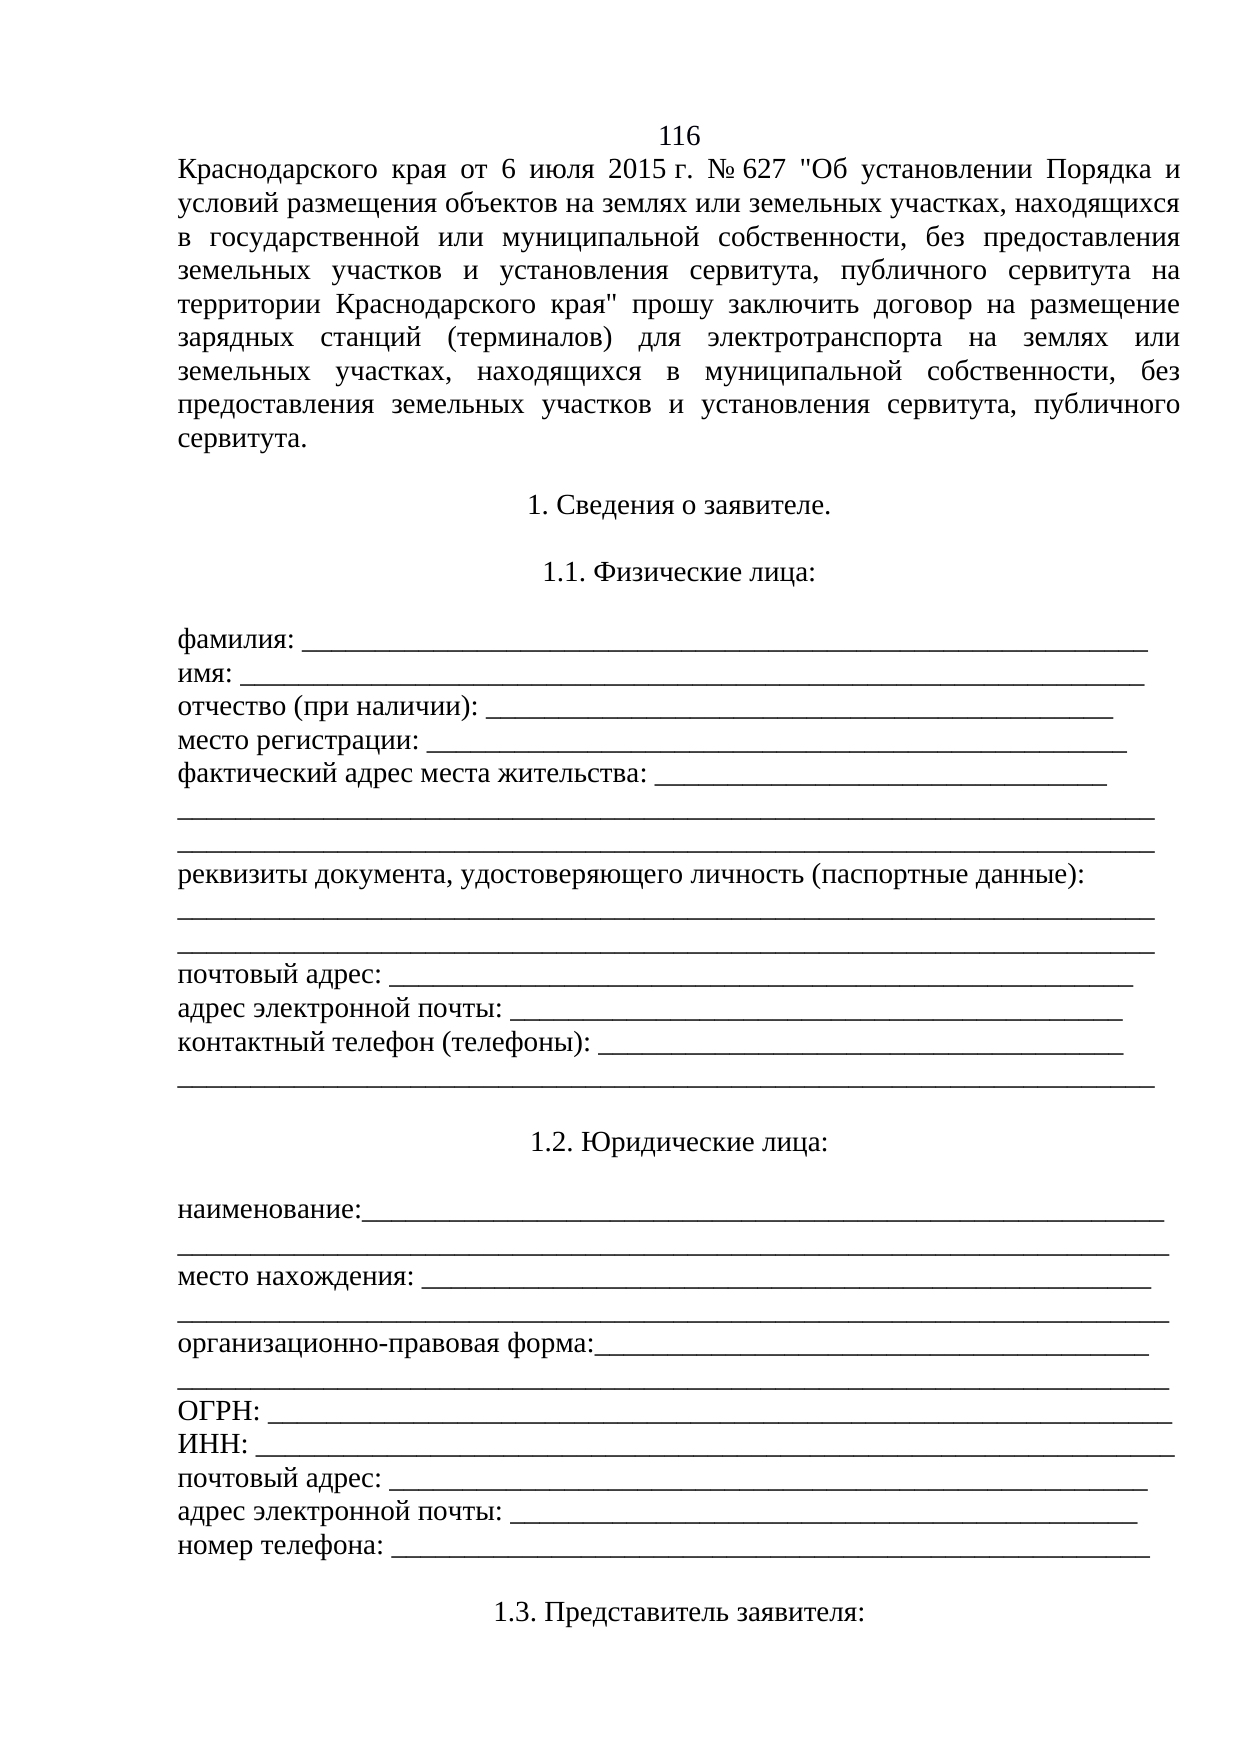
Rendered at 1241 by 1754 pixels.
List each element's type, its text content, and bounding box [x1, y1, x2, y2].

text ___________________________________________________________________ [177, 923, 1181, 957]
text ОГРН: ______________________________________________________________ [177, 1393, 1181, 1426]
text 1.3. Представитель заявителя: [177, 1594, 1181, 1627]
text контактный телефон (телефоны): ____________________________________ [177, 1024, 1181, 1057]
text почтовый адрес: ___________________________________________________ [177, 957, 1181, 990]
text ИНН: _______________________________________________________________ [177, 1426, 1181, 1460]
text 1.2. Юридические лица: [177, 1124, 1181, 1158]
text наименование:_______________________________________________________ [177, 1191, 1181, 1225]
text место нахождения: __________________________________________________ [177, 1258, 1181, 1292]
text отчество (при наличии): ___________________________________________ [177, 688, 1181, 722]
text реквизиты документа, удостоверяющего личность (паспортные данные): [177, 856, 1181, 889]
text ___________________________________________________________________ [177, 1057, 1181, 1091]
text 1. Сведения о заявителе. [177, 487, 1181, 521]
text фамилия: __________________________________________________________ [177, 621, 1181, 655]
text фактический адрес места жительства: _______________________________ [177, 755, 1181, 789]
text имя: ______________________________________________________________ [177, 655, 1181, 688]
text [177, 152, 1181, 453]
text место регистрации: ________________________________________________ [177, 722, 1181, 755]
text ____________________________________________________________________ [177, 1225, 1181, 1258]
text ____________________________________________________________________ [177, 1359, 1181, 1393]
text ___________________________________________________________________ [177, 822, 1181, 856]
text 1.1. Физические лица: [177, 554, 1181, 588]
text почтовый адрес: ____________________________________________________ [177, 1460, 1181, 1493]
text ____________________________________________________________________ [177, 1292, 1181, 1326]
text адрес электронной почты: ___________________________________________ [177, 1493, 1181, 1527]
text ___________________________________________________________________ [177, 789, 1181, 822]
text ___________________________________________________________________ [177, 889, 1181, 923]
text организационно-правовая форма:______________________________________ [177, 1326, 1181, 1359]
text номер телефона: ____________________________________________________ [177, 1527, 1181, 1560]
text адрес электронной почты: __________________________________________ [177, 990, 1181, 1024]
